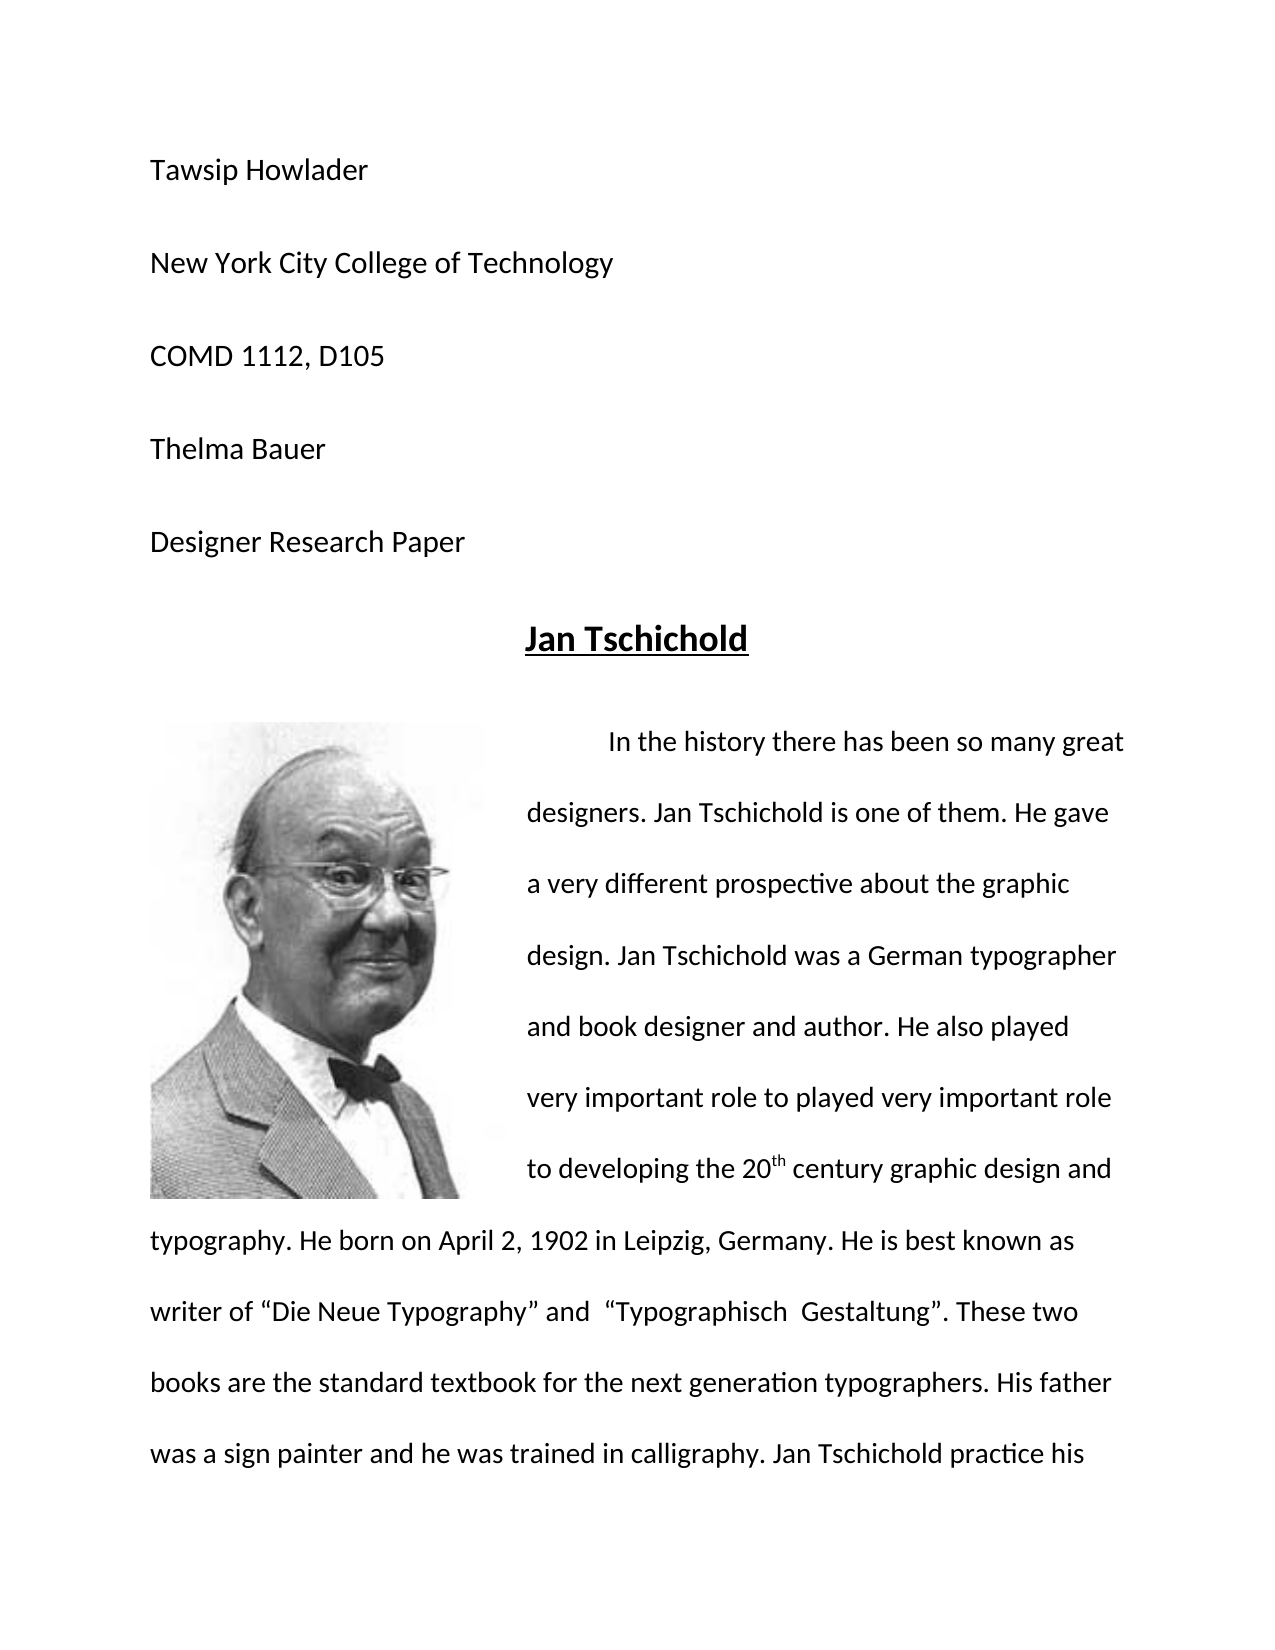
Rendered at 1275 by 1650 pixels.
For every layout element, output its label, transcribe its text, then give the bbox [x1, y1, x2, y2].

text Jan Tschichold [450, 614, 1125, 660]
text COMD 1112, D105 [150, 336, 1125, 374]
text Designer Research Paper [150, 522, 1125, 560]
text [150, 723, 1125, 1471]
text Thelma Bauer [150, 429, 1125, 467]
text Tawsip Howlader [150, 150, 1125, 188]
text New York City College of Technology [150, 243, 1125, 281]
